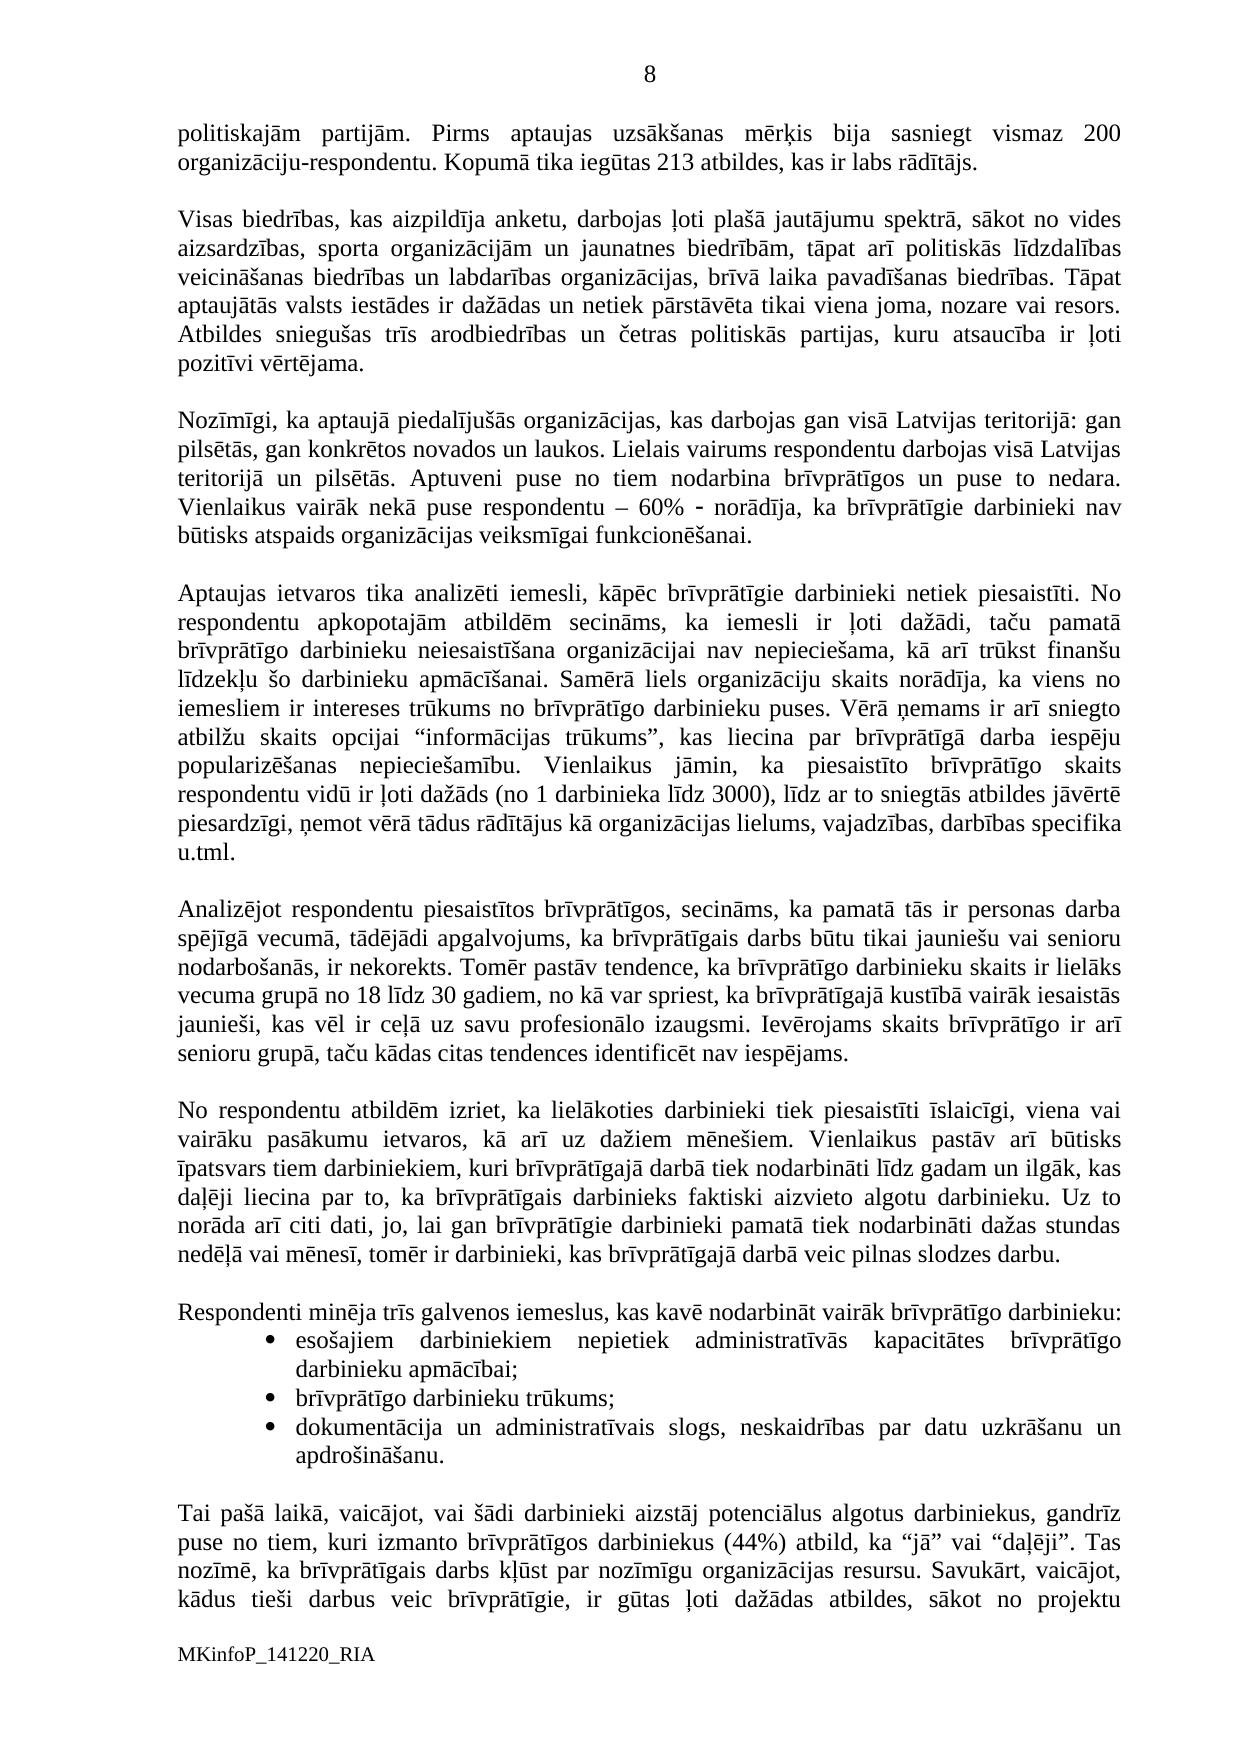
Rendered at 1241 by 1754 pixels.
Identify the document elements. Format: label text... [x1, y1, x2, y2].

text Nozīmīgi, ka aptaujā piedalījušās organizācijas, kas darbojas gan visā Latvijas teritorijā: gan pilsētās, gan konkrētos novados un laukos. Lielais vairums respondentu darbojas visā Latvijas teritorijā un pilsētās. Aptuveni puse no tiem nodarbina brīvprātīgos un puse to nedara. Vienlaikus vairāk nekā puse respondentu – 60%  norādīja, ka brīvprātīgie darbinieki nav būtisks atspaids organizācijas veiksmīgai funkcionēšanai. [177, 406, 1122, 549]
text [177, 1498, 1122, 1613]
text Visas biedrības, kas aizpildīja anketu, darbojas ļoti plašā jautājumu spektrā, sākot no vides aizsardzības, sporta organizācijām un jaunatnes biedrībām, tāpat arī politiskās līdzdalības veicināšanas biedrības un labdarības organizācijas, brīvā laika pavadīšanas biedrības. Tāpat aptaujātās valsts iestādes ir dažādas un netiek pārstāvēta tikai viena joma, nozare vai resors. Atbildes sniegušas trīs arodbiedrības un četras politiskās partijas, kuru atsaucība ir ļoti pozitīvi vērtējama. [177, 204, 1122, 377]
text No respondentu atbildēm izriet, ka lielākoties darbinieki tiek piesaistīti īslaicīgi, viena vai vairāku pasākumu ietvaros, kā arī uz dažiem mēnešiem. Vienlaikus pastāv arī būtisks īpatsvars tiem darbiniekiem, kuri brīvprātīgajā darbā tiek nodarbināti līdz gadam un ilgāk, kas daļēji liecina par to, ka brīvprātīgais darbinieks faktiski aizvieto algotu darbinieku. Uz to norāda arī citi dati, jo, lai gan brīvprātīgie darbinieki pamatā tiek nodarbināti dažas stundas nedēļā vai mēnesī, tomēr ir darbinieki, kas brīvprātīgajā darbā veic pilnas slodzes darbu. [177, 1096, 1122, 1268]
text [177, 118, 1122, 176]
text Aptaujas ietvaros tika analizēti iemesli, kāpēc brīvprātīgie darbinieki netiek piesaistīti. No respondentu apkopotajām atbildēm secināms, ka iemesli ir ļoti dažādi, taču pamatā brīvprātīgo darbinieku neiesaistīšana organizācijai nav nepieciešama, kā arī trūkst finanšu līdzekļu šo darbinieku apmācīšanai. Samērā liels organizāciju skaits norādīja, ka viens no iemesliem ir intereses trūkums no brīvprātīgo darbinieku puses. Vērā ņemams ir arī sniegto atbilžu skaits opcijai “informācijas trūkums”, kas liecina par brīvprātīgā darba iespēju popularizēšanas nepieciešamību. Vienlaikus jāmin, ka piesaistīto brīvprātīgo skaits respondentu vidū ir ļoti dažāds (no 1 darbinieka līdz 3000), līdz ar to sniegtās atbildes jāvērtē piesardzīgi, ņemot vērā tādus rādītājus kā organizācijas lielums, vajadzības, darbības specifika u.tml. [177, 578, 1122, 866]
list esošajiem darbiniekiem nepietiek administratīvās kapacitātes brīvprātīgo darbinieku apmācībai; [266, 1326, 1122, 1383]
text Respondenti minēja trīs galvenos iemeslus, kas kavē nodarbināt vairāk brīvprātīgo darbinieku: [177, 1297, 1122, 1326]
list dokumentācija un administratīvais slogs, neskaidrības par datu uzkrāšanu un apdrošināšanu. [266, 1412, 1122, 1469]
text Analizējot respondentu piesaistītos brīvprātīgos, secināms, ka pamatā tās ir personas darba spējīgā vecumā, tādējādi apgalvojums, ka brīvprātīgais darbs būtu tikai jauniešu vai senioru nodarbošanās, ir nekorekts. Tomēr pastāv tendence, ka brīvprātīgo darbinieku skaits ir lielāks vecuma grupā no 18 līdz 30 gadiem, no kā var spriest, ka brīvprātīgajā kustībā vairāk iesaistās jaunieši, kas vēl ir ceļā uz savu profesionālo izaugsmi. Ievērojams skaits brīvprātīgo ir arī senioru grupā, taču kādas citas tendences identificēt nav iespējams. [177, 894, 1122, 1067]
list brīvprātīgo darbinieku trūkums; [266, 1383, 1122, 1412]
